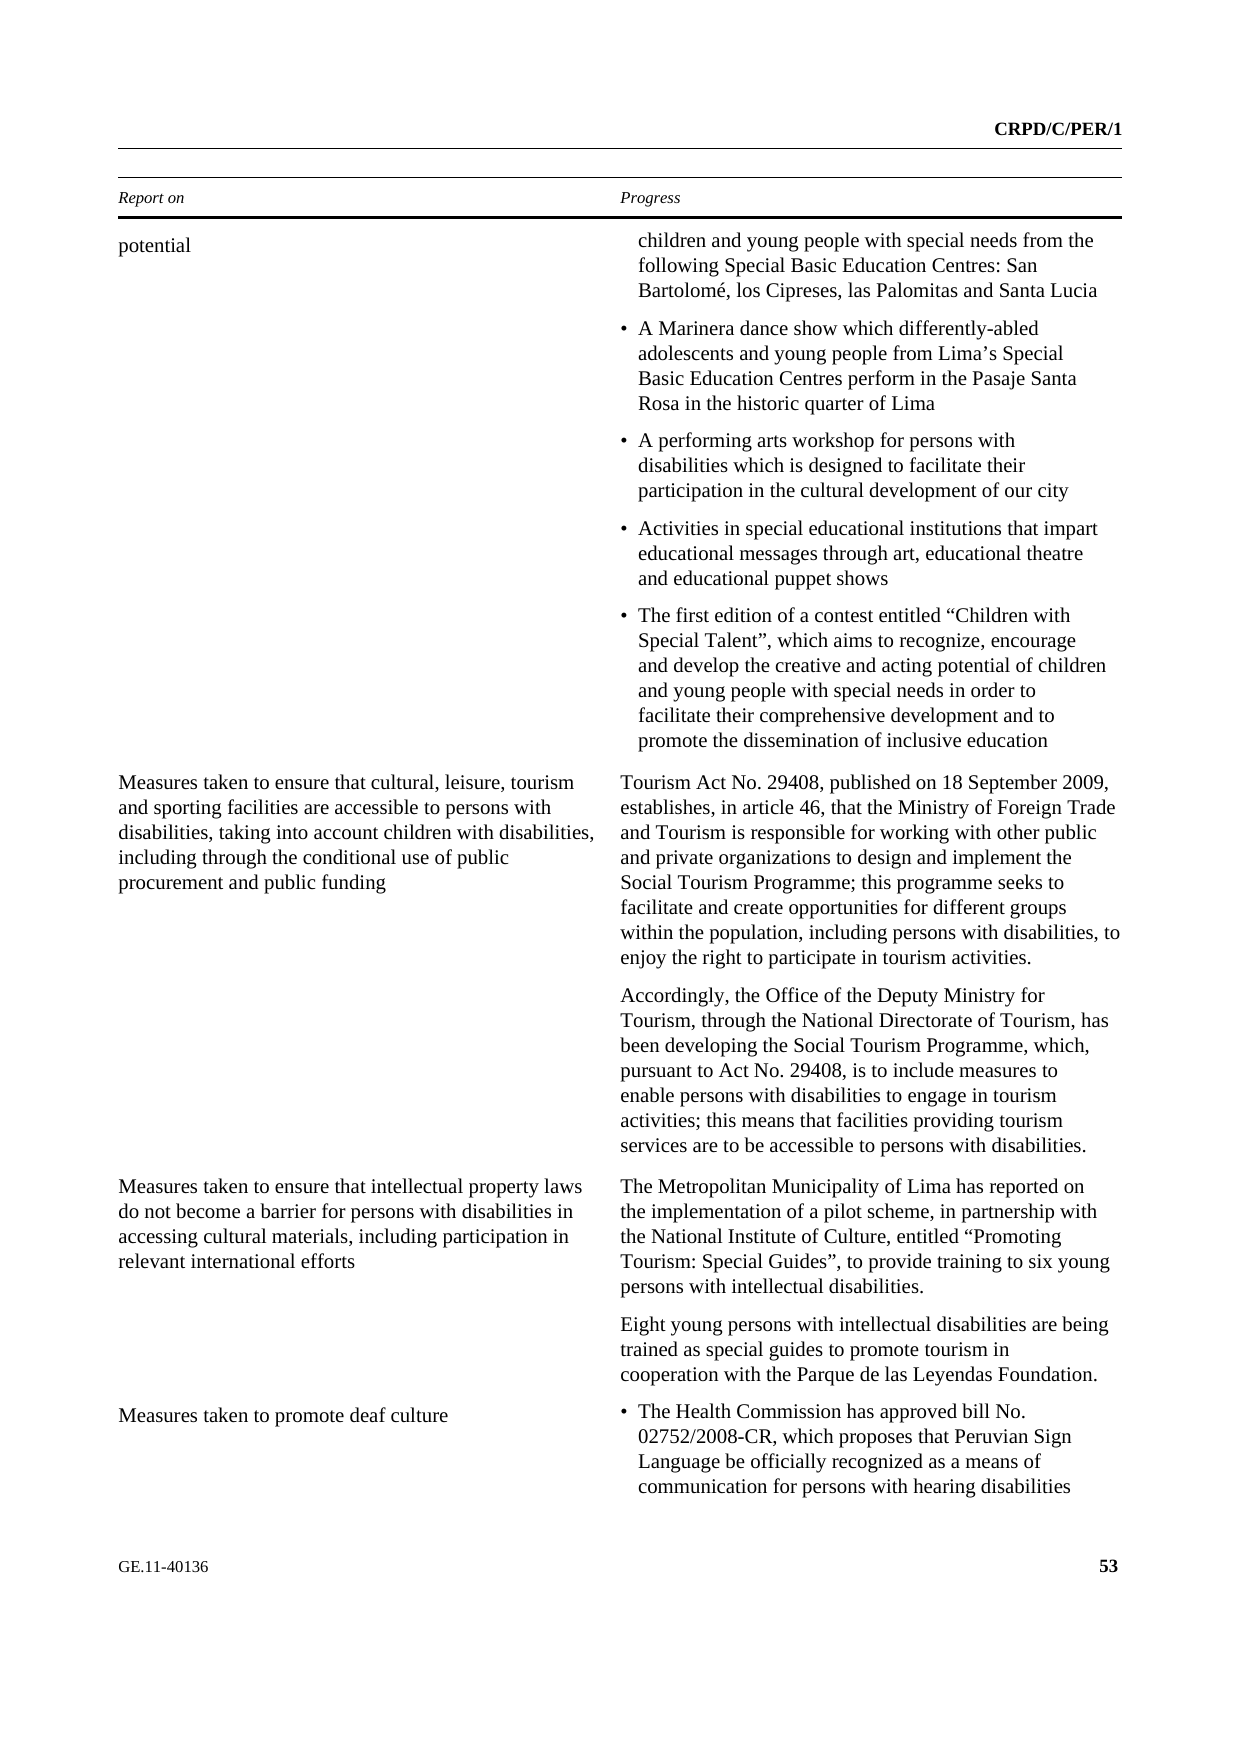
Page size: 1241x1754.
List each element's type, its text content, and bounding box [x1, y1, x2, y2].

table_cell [620, 228, 1122, 765]
table_cell The Metropolitan Municipality of Lima has reported on the implementation of a pilot scheme, in partnership with the National Institute of Culture, entitled “Promoting Tourism: Special Guides”, to provide training to six young persons with intellectual disabilities. Eight young persons with intellectual disabilities are being trained as special guides to promote tourism in cooperation with the Parque de las Leyendas Foundation. [620, 1169, 1122, 1398]
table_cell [620, 1398, 1122, 1498]
table_header Progress [620, 178, 1122, 216]
table_cell [620, 219, 1122, 227]
table_cell [118, 219, 620, 227]
table_cell Measures taken to ensure that intellectual property laws do not become a barrier for persons with disabilities in accessing cultural materials, including participation in relevant international efforts [118, 1169, 620, 1398]
table_header Report on [118, 178, 620, 216]
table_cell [118, 228, 620, 765]
table_cell Measures taken to promote deaf culture [118, 1398, 620, 1498]
table_cell Measures taken to ensure that cultural, leisure, tourism and sporting facilities are accessible to persons with disabilities, taking into account children with disabilities, including through the conditional use of public procurement and public funding [118, 765, 620, 1169]
table_cell Tourism Act No. 29408, published on 18 September 2009, establishes, in article 46, that the Ministry of Foreign Trade and Tourism is responsible for working with other public and private organizations to design and implement the Social Tourism Programme; this programme seeks to facilitate and create opportunities for different groups within the population, including persons with disabilities, to enjoy the right to participate in tourism activities. Accordingly, the Office of the Deputy Ministry for Tourism, through the National Directorate of Tourism, has been developing the Social Tourism Programme, which, pursuant to Act No. 29408, is to include measures to enable persons with disabilities to engage in tourism activities; this means that facilities providing tourism services are to be accessible to persons with disabilities. [620, 765, 1122, 1169]
